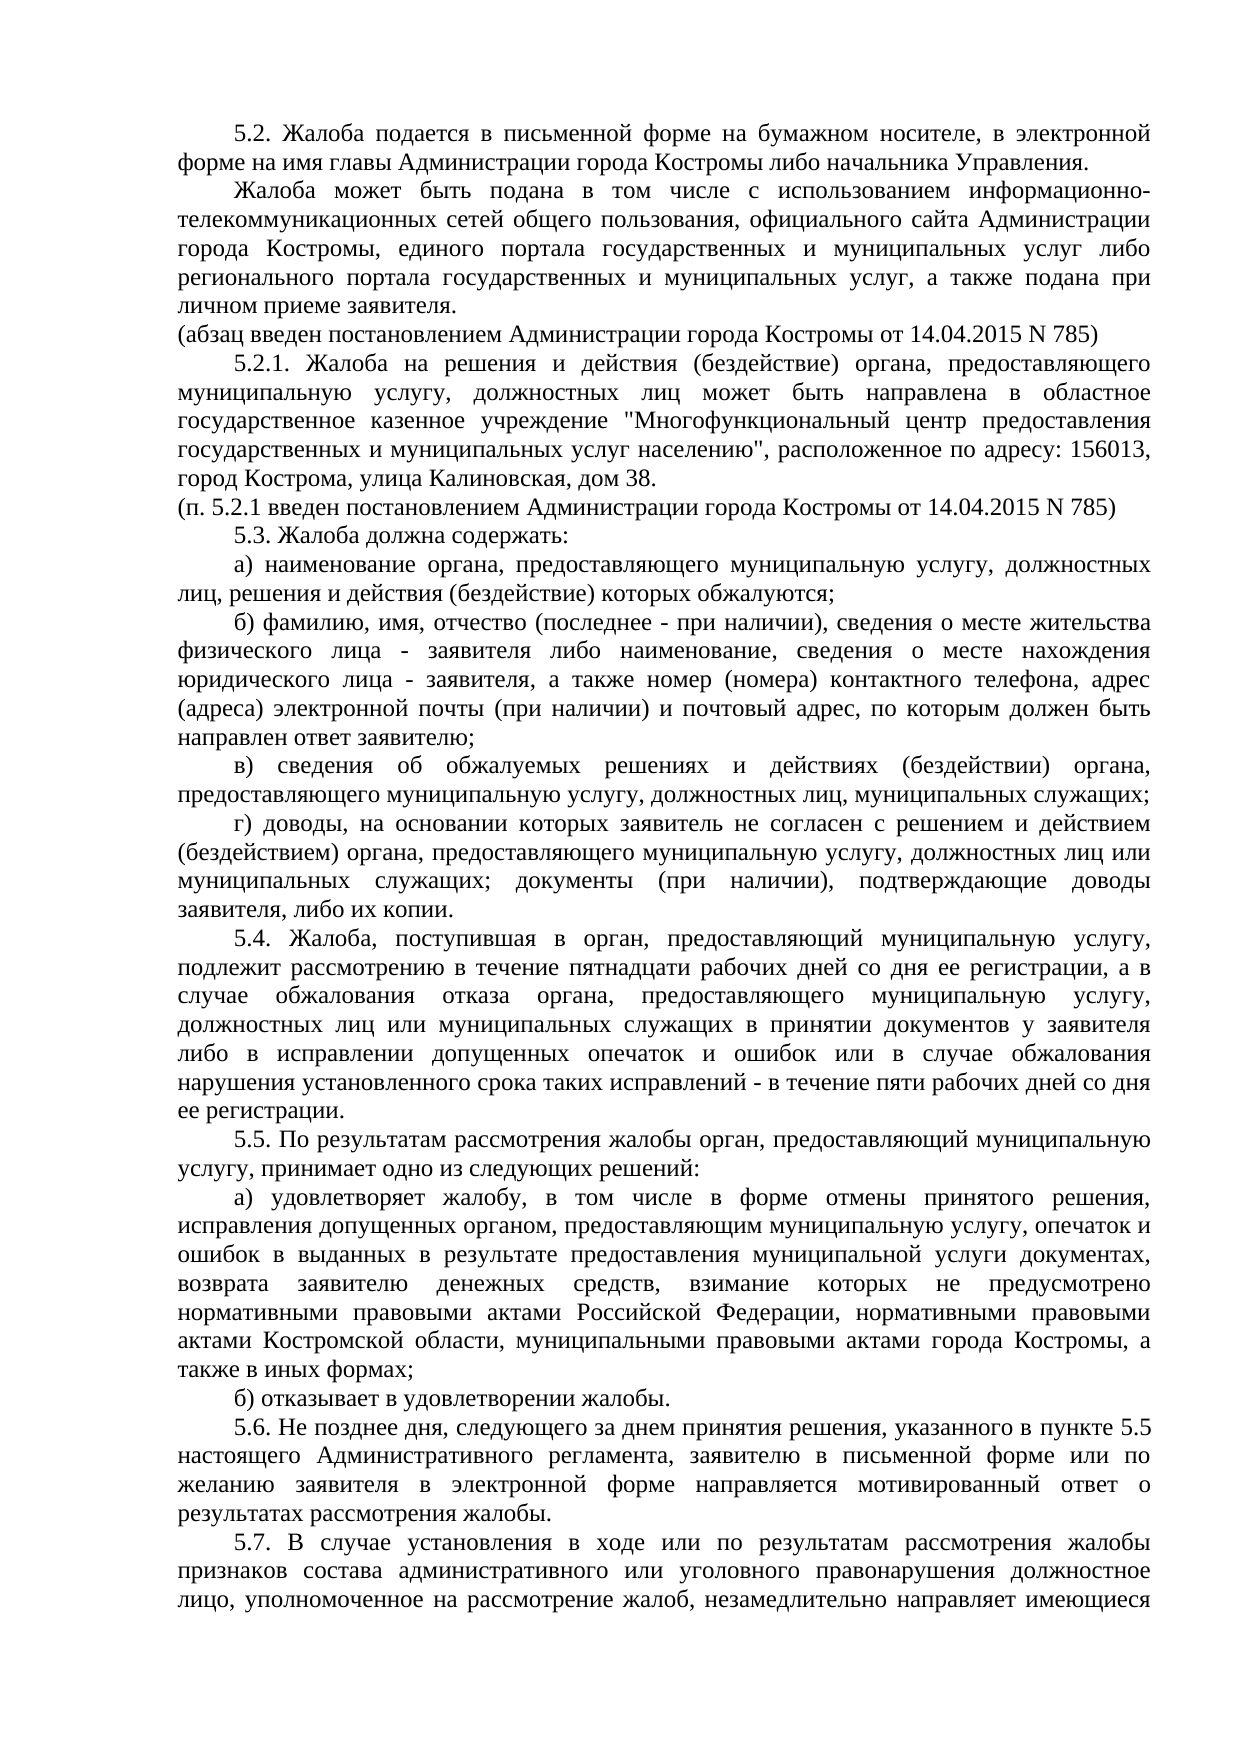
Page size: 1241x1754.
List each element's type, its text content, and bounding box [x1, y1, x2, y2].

text 5.2.1. Жалоба на решения и действия (бездействие) органа, предоставляющего муниципальную услугу, должностных лиц может быть направлена в областное государственное казенное учреждение "Многофункциональный центр предоставления государственных и муниципальных услуг населению", расположенное по адресу: 156013, город Кострома, улица Калиновская, дом 38. [177, 348, 1152, 492]
text а) удовлетворяет жалобу, в том числе в форме отмены принятого решения, исправления допущенных органом, предоставляющим муниципальную услугу, опечаток и ошибок в выданных в результате предоставления муниципальной услуги документах, возврата заявителю денежных средств, взимание которых не предусмотрено нормативными правовыми актами Российской Федерации, нормативными правовыми актами Костромской области, муниципальными правовыми актами города Костромы, а также в иных формах; [177, 1182, 1152, 1383]
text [177, 1527, 1152, 1613]
text б) отказывает в удовлетворении жалобы. [177, 1383, 1152, 1412]
text в) сведения об обжалуемых решениях и действиях (бездействии) органа, предоставляющего муниципальную услугу, должностных лиц, муниципальных служащих; [177, 751, 1152, 808]
text 5.3. Жалоба должна содержать: [177, 521, 1152, 549]
text а) наименование органа, предоставляющего муниципальную услугу, должностных лиц, решения и действия (бездействие) которых обжалуются; [177, 549, 1152, 607]
text г) доводы, на основании которых заявитель не согласен с решением и действием (бездействием) органа, предоставляющего муниципальную услугу, должностных лиц или муниципальных служащих; документы (при наличии), подтверждающие доводы заявителя, либо их копии. [177, 808, 1152, 923]
text (абзац введен постановлением Администрации города Костромы от 14.04.2015 N 785) [177, 319, 1152, 348]
text Жалоба может быть подана в том числе с использованием информационно-телекоммуникационных сетей общего пользования, официального сайта Администрации города Костромы, единого портала государственных и муниципальных услуг либо регионального портала государственных и муниципальных услуг, а также подана при личном приеме заявителя. [177, 176, 1152, 319]
text (п. 5.2.1 введен постановлением Администрации города Костромы от 14.04.2015 N 785) [177, 492, 1152, 521]
text 5.2. Жалоба подается в письменной форме на бумажном носителе, в электронной форме на имя главы Администрации города Костромы либо начальника Управления. [177, 118, 1152, 176]
text 5.4. Жалоба, поступившая в орган, предоставляющий муниципальную услугу, подлежит рассмотрению в течение пятнадцати рабочих дней со дня ее регистрации, а в случае обжалования отказа органа, предоставляющего муниципальную услугу, должностных лиц или муниципальных служащих в принятии документов у заявителя либо в исправлении допущенных опечаток и ошибок или в случае обжалования нарушения установленного срока таких исправлений - в течение пяти рабочих дней со дня ее регистрации. [177, 923, 1152, 1124]
text 5.6. Не позднее дня, следующего за днем принятия решения, указанного в пункте 5.5 настоящего Административного регламента, заявителю в письменной форме или по желанию заявителя в электронной форме направляется мотивированный ответ о результатах рассмотрения жалобы. [177, 1412, 1152, 1527]
text б) фамилию, имя, отчество (последнее - при наличии), сведения о месте жительства физического лица - заявителя либо наименование, сведения о месте нахождения юридического лица - заявителя, а также номер (номера) контактного телефона, адрес (адреса) электронной почты (при наличии) и почтовый адрес, по которым должен быть направлен ответ заявителю; [177, 607, 1152, 751]
text 5.5. По результатам рассмотрения жалобы орган, предоставляющий муниципальную услугу, принимает одно из следующих решений: [177, 1124, 1152, 1182]
